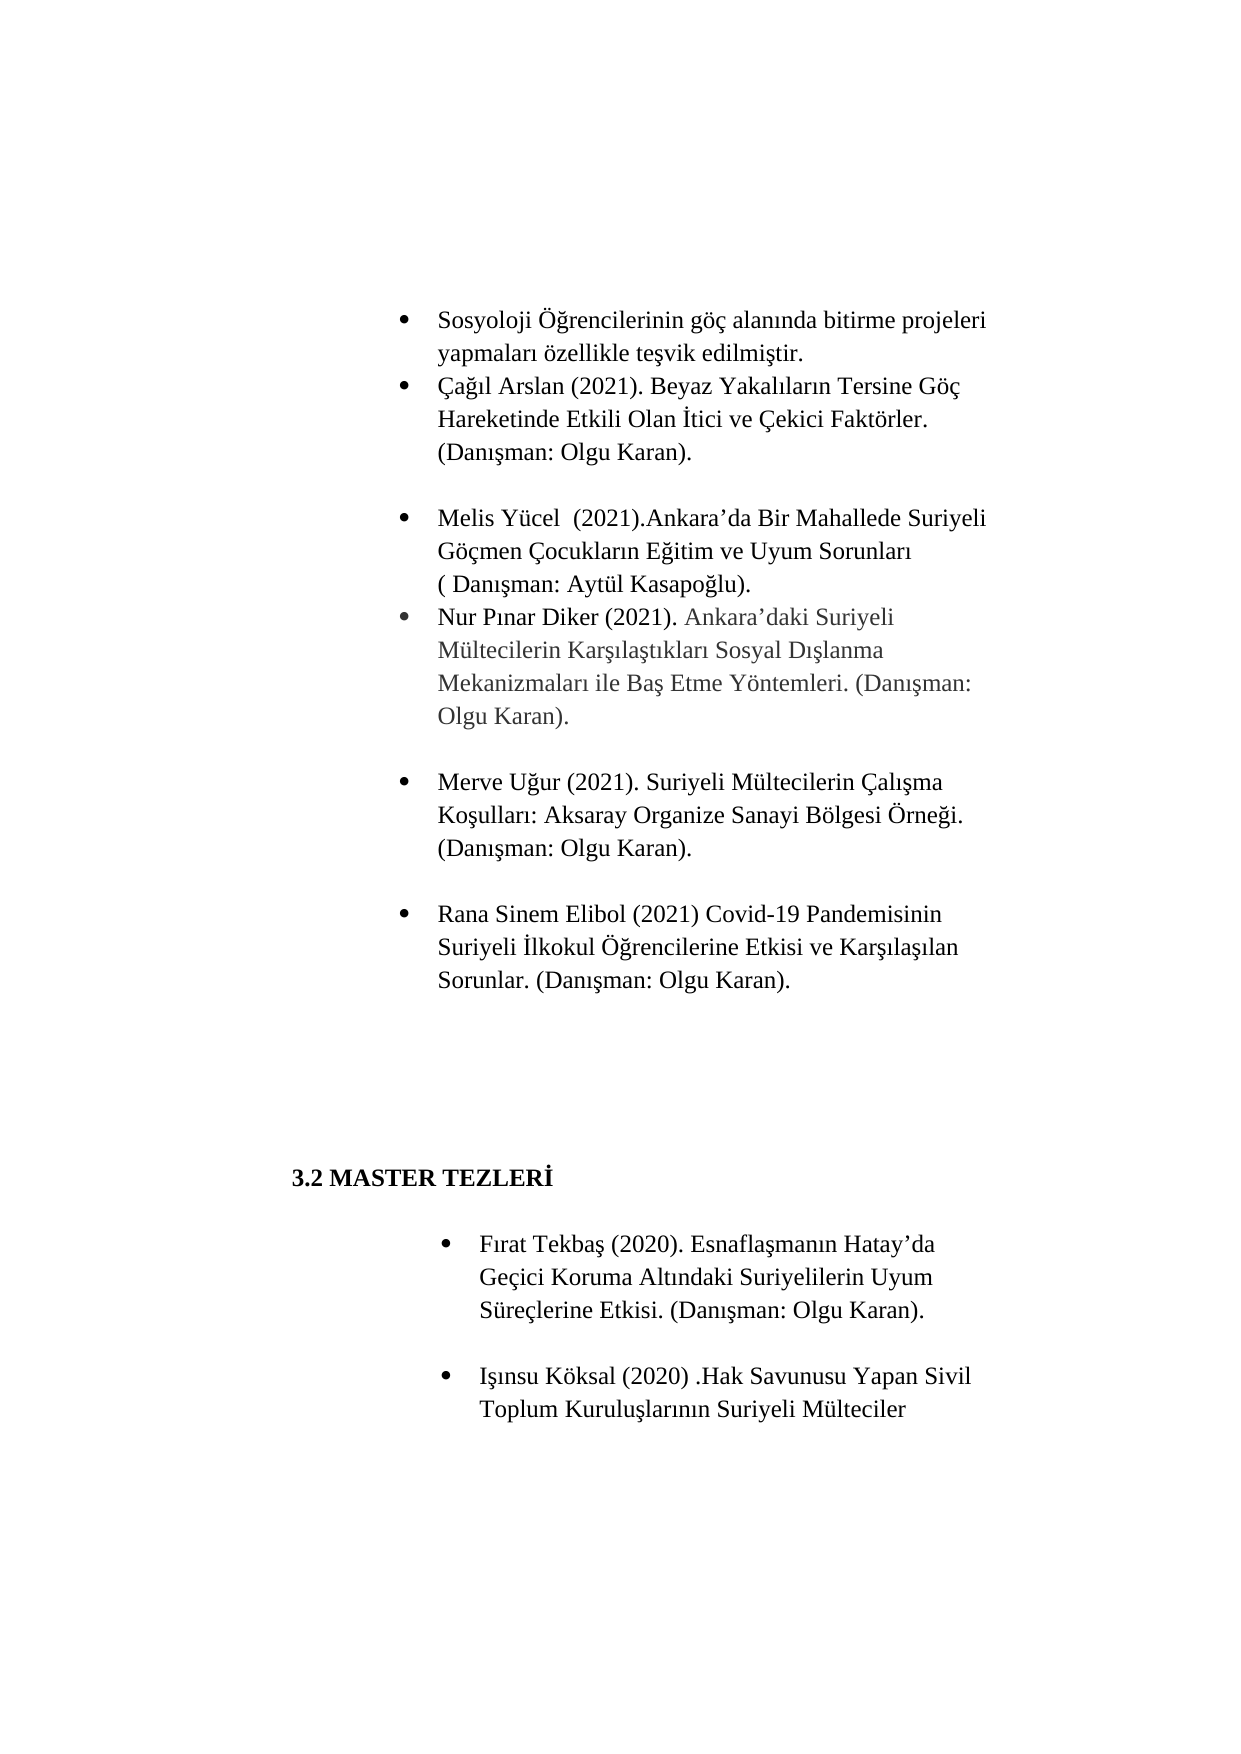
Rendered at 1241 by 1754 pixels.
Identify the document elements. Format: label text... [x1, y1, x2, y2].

list Melis Yücel (2021).Ankara’da Bir Mahallede Suriyeli Göçmen Çocukların Eğitim ve Uyum Sorunları ( Danışman: Aytül Kasapoğlu). [400, 503, 1004, 598]
list Sosyoloji Öğrencilerinin göç alanında bitirme projeleri yapmaları özellikle teşvik edilmiştir. [400, 305, 1004, 366]
list MASTER TEZLERİ [292, 1163, 1004, 1192]
list Merve Uğur (2021). Suriyeli Mültecilerin Çalışma Koşulları: Aksaray Organize Sanayi Bölgesi Örneği. (Danışman: Olgu Karan). [400, 767, 1004, 862]
list Rana Sinem Elibol (2021) Covid-19 Pandemisinin Suriyeli İlkokul Öğrencilerine Etkisi ve Karşılaşılan Sorunlar. (Danışman: Olgu Karan). [400, 899, 1004, 994]
list Fırat Tekbaş (2020). Esnaflaşmanın Hatay’da Geçici Koruma Altındaki Suriyelilerin Uyum Süreçlerine Etkisi. (Danışman: Olgu Karan). [442, 1229, 1004, 1324]
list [442, 1361, 1004, 1423]
list Çağıl Arslan (2021). Beyaz Yakalıların Tersine Göç Hareketinde Etkili Olan İtici ve Çekici Faktörler. (Danışman: Olgu Karan). [400, 371, 1004, 466]
list Nur Pınar Diker (2021). Ankara’daki Suriyeli Mültecilerin Karşılaştıkları Sosyal Dışlanma Mekanizmaları ile Baş Etme Yöntemleri. (Danışman: Olgu Karan). [400, 602, 1004, 730]
